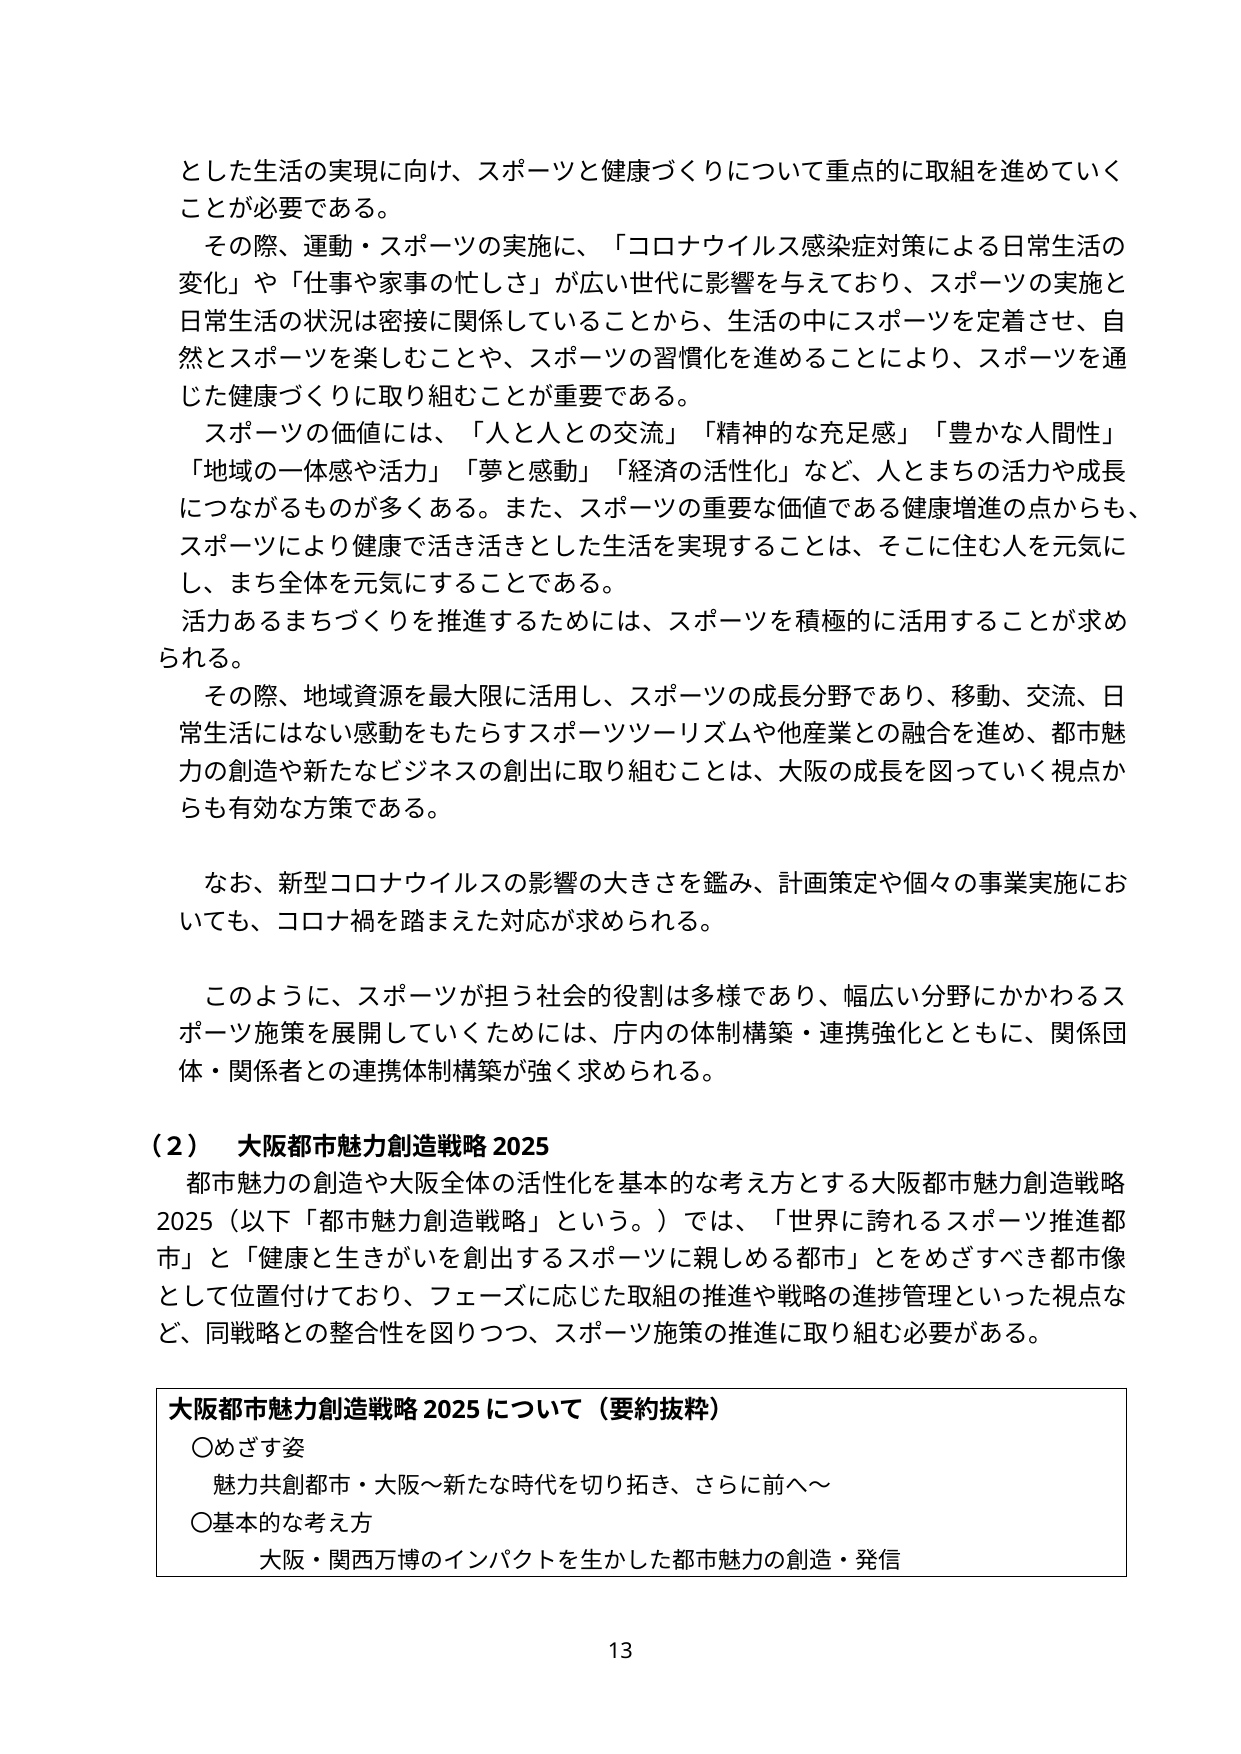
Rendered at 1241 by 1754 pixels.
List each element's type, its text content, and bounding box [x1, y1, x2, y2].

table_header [157, 1389, 1126, 1576]
text なお、新型コロナウイルスの影響の大きさを鑑み、計画策定や個々の事業実施においても、コロナ禍を踏まえた対応が求められる。 [178, 862, 1128, 937]
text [178, 150, 1128, 225]
text 活力あるまちづくりを推進するためには、スポーツを積極的に活用することが求められる。 [156, 600, 1128, 675]
text （２） 大阪都市魅力創造戦略2025 [112, 1125, 1128, 1162]
text このように、スポーツが担う社会的役割は多様であり、幅広い分野にかかわるスポーツ施策を展開していくためには、庁内の体制構築・連携強化とともに、関係団体・関係者との連携体制構築が強く求められる。 [178, 975, 1128, 1087]
text その際、地域資源を最大限に活用し、スポーツの成長分野であり、移動、交流、日常生活にはない感動をもたらすスポーツツーリズムや他産業との融合を進め、都市魅力の創造や新たなビジネスの創出に取り組むことは、大阪の成長を図っていく視点からも有効な方策である。 [178, 675, 1128, 825]
text その際、運動・スポーツの実施に、「コロナウイルス感染症対策による日常生活の変化」や「仕事や家事の忙しさ」が広い世代に影響を与えており、スポーツの実施と日常生活の状況は密接に関係していることから、生活の中にスポーツを定着させ、自然とスポーツを楽しむことや、スポーツの習慣化を進めることにより、スポーツを通じた健康づくりに取り組むことが重要である。 [178, 225, 1128, 412]
text スポーツの価値には、「人と人との交流」「精神的な充足感」「豊かな人間性」「地域の一体感や活力」「夢と感動」「経済の活性化」など、人とまちの活力や成長につながるものが多くある。また、スポーツの重要な価値である健康増進の点からも、スポーツにより健康で活き活きとした生活を実現することは、そこに住む人を元気にし、まち全体を元気にすることである。 [178, 412, 1128, 600]
text 都市魅力の創造や大阪全体の活性化を基本的な考え方とする大阪都市魅力創造戦略2025（以下「都市魅力創造戦略」という。）では、「世界に誇れるスポーツ推進都市」と「健康と生きがいを創出するスポーツに親しめる都市」とをめざすべき都市像として位置付けており、フェーズに応じた取組の推進や戦略の進捗管理といった視点など、同戦略との整合性を図りつつ、スポーツ施策の推進に取り組む必要がある。 [156, 1162, 1128, 1350]
